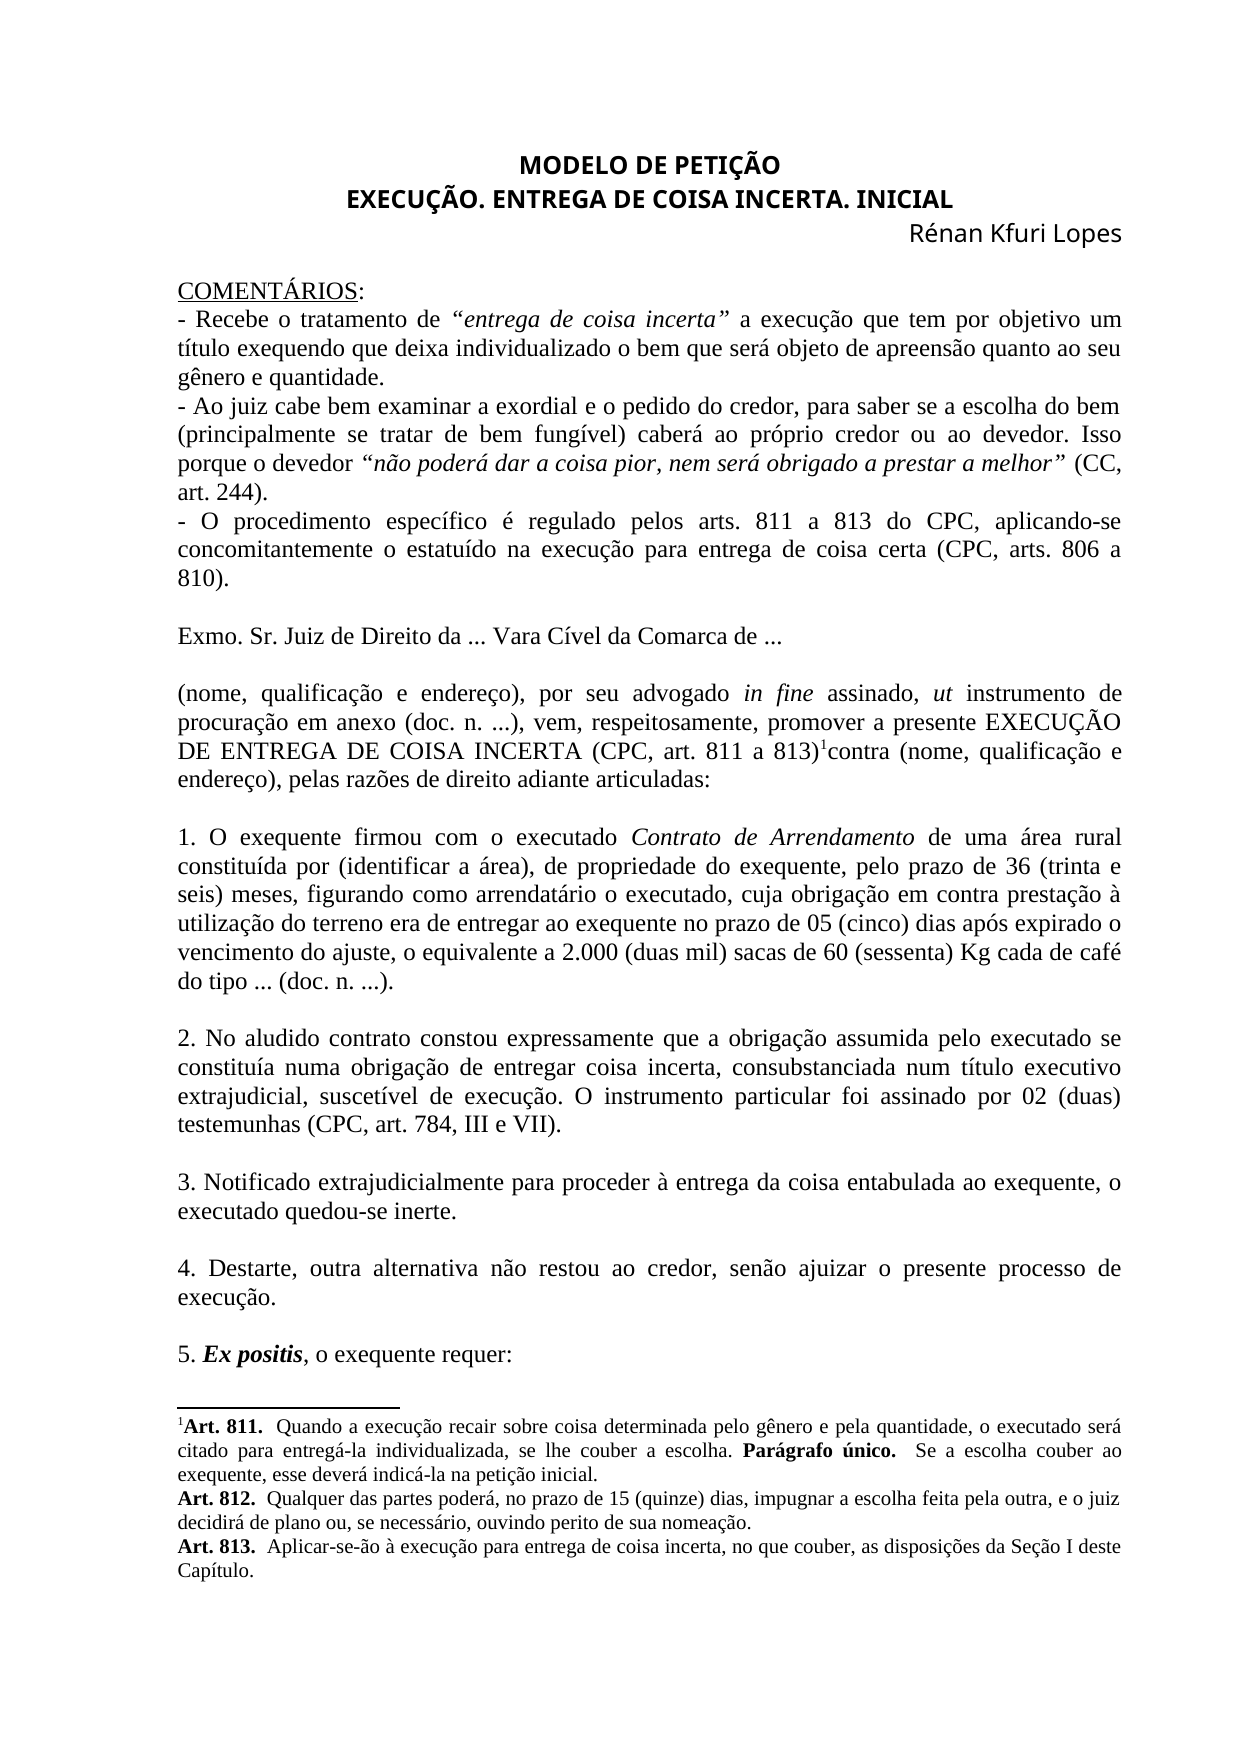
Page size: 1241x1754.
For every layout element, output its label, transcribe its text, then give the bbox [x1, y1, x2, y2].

text 4. Destarte, outra alternativa não restou ao credor, senão ajuizar o presente processo de execução. [177, 1253, 1122, 1311]
text 2. No aludido contrato constou expressamente que a obrigação assumida pelo executado se constituía numa obrigação de entregar coisa incerta, consubstanciada num título executivo extrajudicial, suscetível de execução. O instrumento particular foi assinado por 02 (duas) testemunhas (CPC, art. 784, III e VII). [177, 1023, 1122, 1138]
text Exmo. Sr. Juiz de Direito da ... Vara Cível da Comarca de ... [177, 621, 1122, 649]
text COMENTÁRIOS: [177, 276, 1122, 304]
text 5. Ex positis, o exequente requer: [177, 1339, 1122, 1368]
text (nome, qualificação e endereço), por seu advogado in fine assinado, ut instrumento de procuração em anexo (doc. n. ...), vem, respeitosamente, promover a presente EXECUÇÃO DE ENTREGA DE COISA INCERTA (CPC, art. 811 a 813)contra (nome, qualificação e endereço), pelas razões de direito adiante articuladas: [177, 678, 1122, 793]
text MODELO DE PETIÇÃO [177, 148, 1122, 182]
text - Recebe o tratamento de “entrega de coisa incerta” a execução que tem por objetivo um título exequendo que deixa individualizado o bem que será objeto de apreensão quanto ao seu gênero e quantidade. [177, 304, 1122, 391]
text Rénan Kfuri Lopes [177, 216, 1122, 250]
text 3. Notificado extrajudicialmente para proceder à entrega da coisa entabulada ao exequente, o executado quedou-se inerte. [177, 1167, 1122, 1224]
text - Ao juiz cabe bem examinar a exordial e o pedido do credor, para saber se a escolha do bem (principalmente se tratar de bem fungível) caberá ao próprio credor ou ao devedor. Isso porque o devedor “não poderá dar a coisa pior, nem será obrigado a prestar a melhor” (CC, art. 244). [177, 391, 1122, 506]
text EXECUÇÃO. ENTREGA DE COISA INCERTA. INICIAL [177, 182, 1122, 216]
text - O procedimento específico é regulado pelos arts. 811 a 813 do CPC, aplicando-se concomitantemente o estatuído na execução para entrega de coisa certa (CPC, arts. 806 a 810). [177, 506, 1122, 592]
text 1. O exequente firmou com o executado Contrato de Arrendamento de uma área rural constituída por (identificar a área), de propriedade do exequente, pelo prazo de 36 (trinta e seis) meses, figurando como arrendatário o executado, cuja obrigação em contra prestação à utilização do terreno era de entregar ao exequente no prazo de 05 (cinco) dias após expirado o vencimento do ajuste, o equivalente a 2.000 (duas mil) sacas de 60 (sessenta) Kg cada de café do tipo ... (doc. n. ...). [177, 822, 1122, 994]
